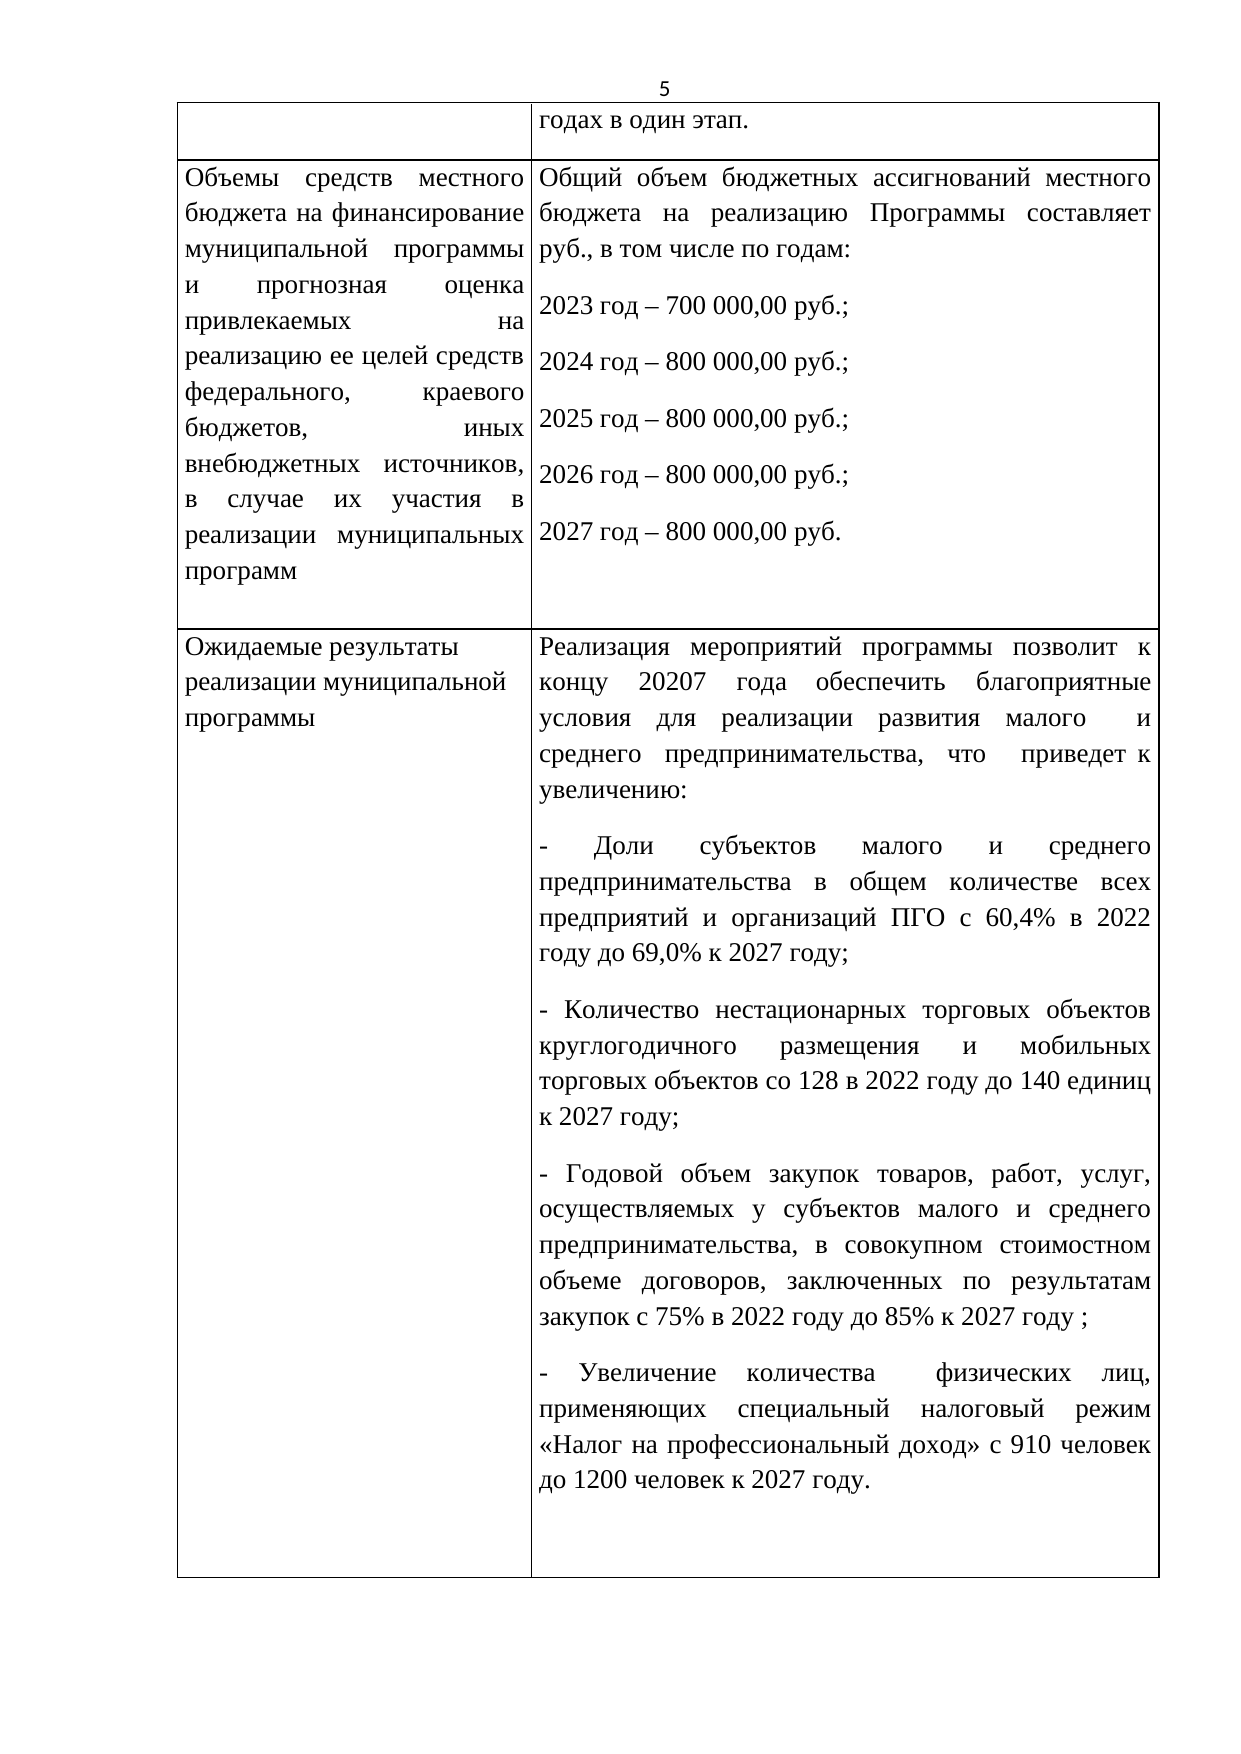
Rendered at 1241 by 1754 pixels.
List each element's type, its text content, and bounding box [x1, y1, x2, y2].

table_cell Ожидаемые результаты реализации муниципальной программы [178, 630, 531, 1577]
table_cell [532, 103, 1158, 159]
table_cell Общий объем бюджетных ассигнований местного бюджета на реализацию Программы составляет руб., в том числе по годам: 2023 год – 700 000,00 руб.; 2024 год – 800 000,00 руб.; 2025 год – 800 000,00 руб.; 2026 год – 800 000,00 руб.; 2027 год – 800 000,00 руб. [532, 161, 1158, 628]
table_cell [178, 103, 531, 159]
table_cell Объемы средств местного бюджета на финансирование муниципальной программы и прогнозная оценка привлекаемых на реализацию ее целей средств федерального, краевого бюджетов, иных внебюджетных источников, в случае их участия в реализации муниципальных программ [178, 161, 531, 628]
table_cell Реализация мероприятий программы позволит к концу 20207 года обеспечить благоприятные условия для реализации развития малого и среднего предпринимательства, что приведет к увеличению: - Доли субъектов малого и среднего предпринимательства в общем количестве всех предприятий и организаций ПГО с 60,4% в 2022 году до 69,0% к 2027 году; - Количество нестационарных торговых объектов круглогодичного размещения и мобильных торговых объектов со 128 в 2022 году до 140 единиц к 2027 году; - Годовой объем закупок товаров, работ, услуг, осуществляемых у субъектов малого и среднего предпринимательства, в совокупном стоимостном объеме договоров, заключенных по результатам закупок с 75% в 2022 году до 85% к 2027 году ; - Увеличение количества физических лиц, применяющих специальный налоговый режим «Налог на профессиональный доход» с 910 человек до 1200 человек к 2027 году. [532, 630, 1158, 1577]
